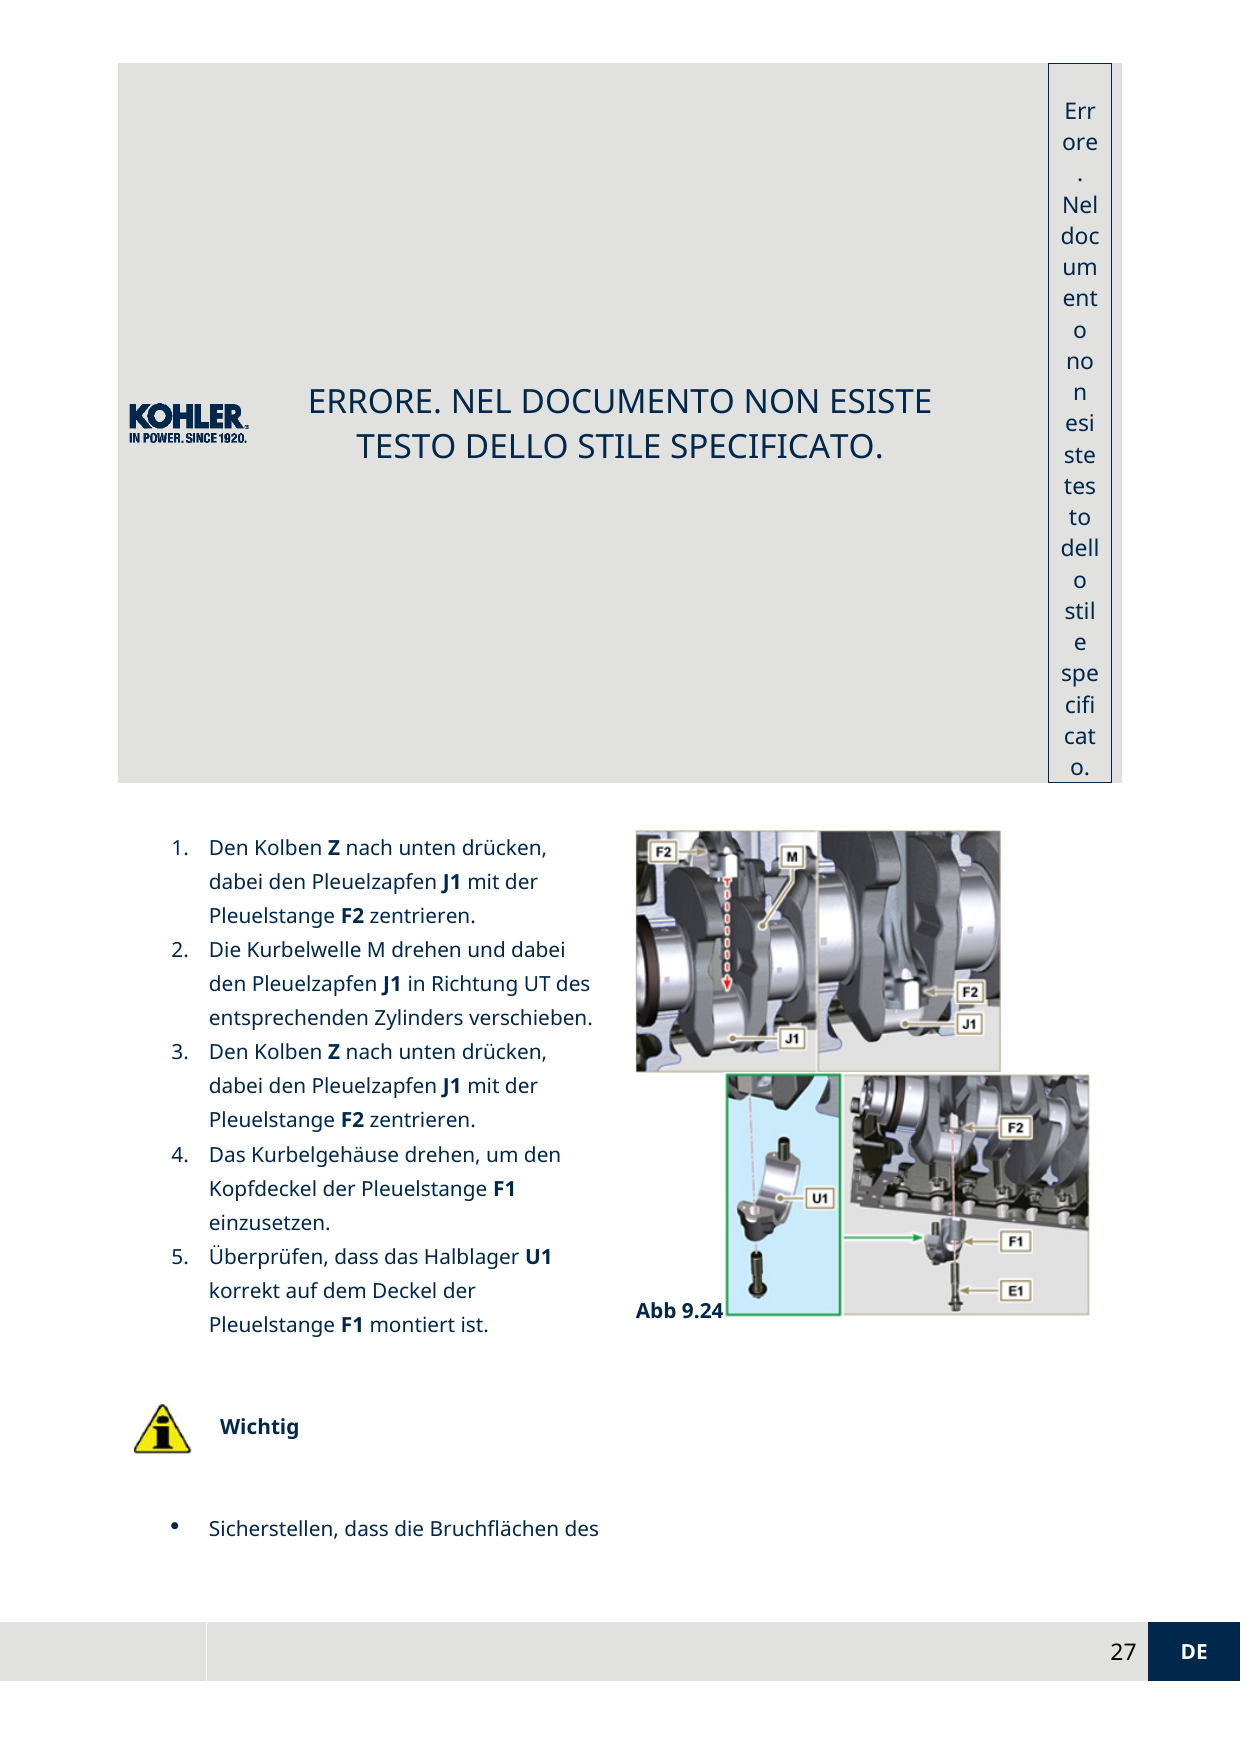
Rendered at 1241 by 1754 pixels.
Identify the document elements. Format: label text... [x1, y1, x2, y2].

picture [133, 1402, 193, 1454]
table_header Abb 9.24 Abb 9.25 Abb 9.26 [620, 815, 1122, 1558]
table_header Den Kolben Z nach unten drücken, dabei den Pleuelzapfen J1 mit der Pleuelstange F2 zentrieren. Die Kurbelwelle M drehen und dabei den Pleuelzapfen J1 in Richtung UT des entsprechenden Zylinders verschieben. Den Kolben Z nach unten drücken, dabei den Pleuelzapfen J1 mit der Pleuelstange F2 zentrieren. Das Kurbelgehäuse drehen, um den Kopfdeckel der Pleuelstange F1 einzusetzen. Überprüfen, dass das Halblager U1 korrekt auf dem Deckel der Pleuelstange F1 montiert ist. Wichtig Sicherstellen, dass die Bruchflächen des Pleueldeckels F1 passgenau mit dem Pleuel F2 übereinstimmen, bevor die Schrauben E1 angezogen werden. Den Deckel der Pleuelstange F1 mit der Pleuelstange F2 verbinden; dabei die bei der Demontage angebrachten Bezugszeichen berücksichtigen ( Abs. 7.15.2 und Abs. 7.15.5 ). "Molyslip AS COMPOUND 40" auf den Gewinden und unter dem Kopf der Schrauben E1 auftragen und diese von Hand bis zum Anschlag andrehen. Wichtig Werden die Montagevorgänge nicht eingehalten, kann dies den Betrieb des Motors beeinträchtigen und schwere Sach- und Personenschäden hervorrufen. Die Schrauben E1 , abwechselnd anziehen, dabei unbedingt die angegebenen Anziehmomente einhalten ( Tab. 9.3 ). Die Vorgänge von 1 bis 14 für jeden Zylinder wiederholen. Kontrollieren, dass die Pleuelstangen über ein gewisses Spiel verfügen und dass sich die Kurbelwelle M ohne Behinderung dreht. ANMERKUNG: Nach Durchführung der unter Punkt 16 angeführten Kontrolle, die Welle M mit dem ersten Zylinder am OT positionieren. [118, 815, 620, 1558]
picture [129, 403, 249, 443]
picture [635, 830, 1090, 1318]
